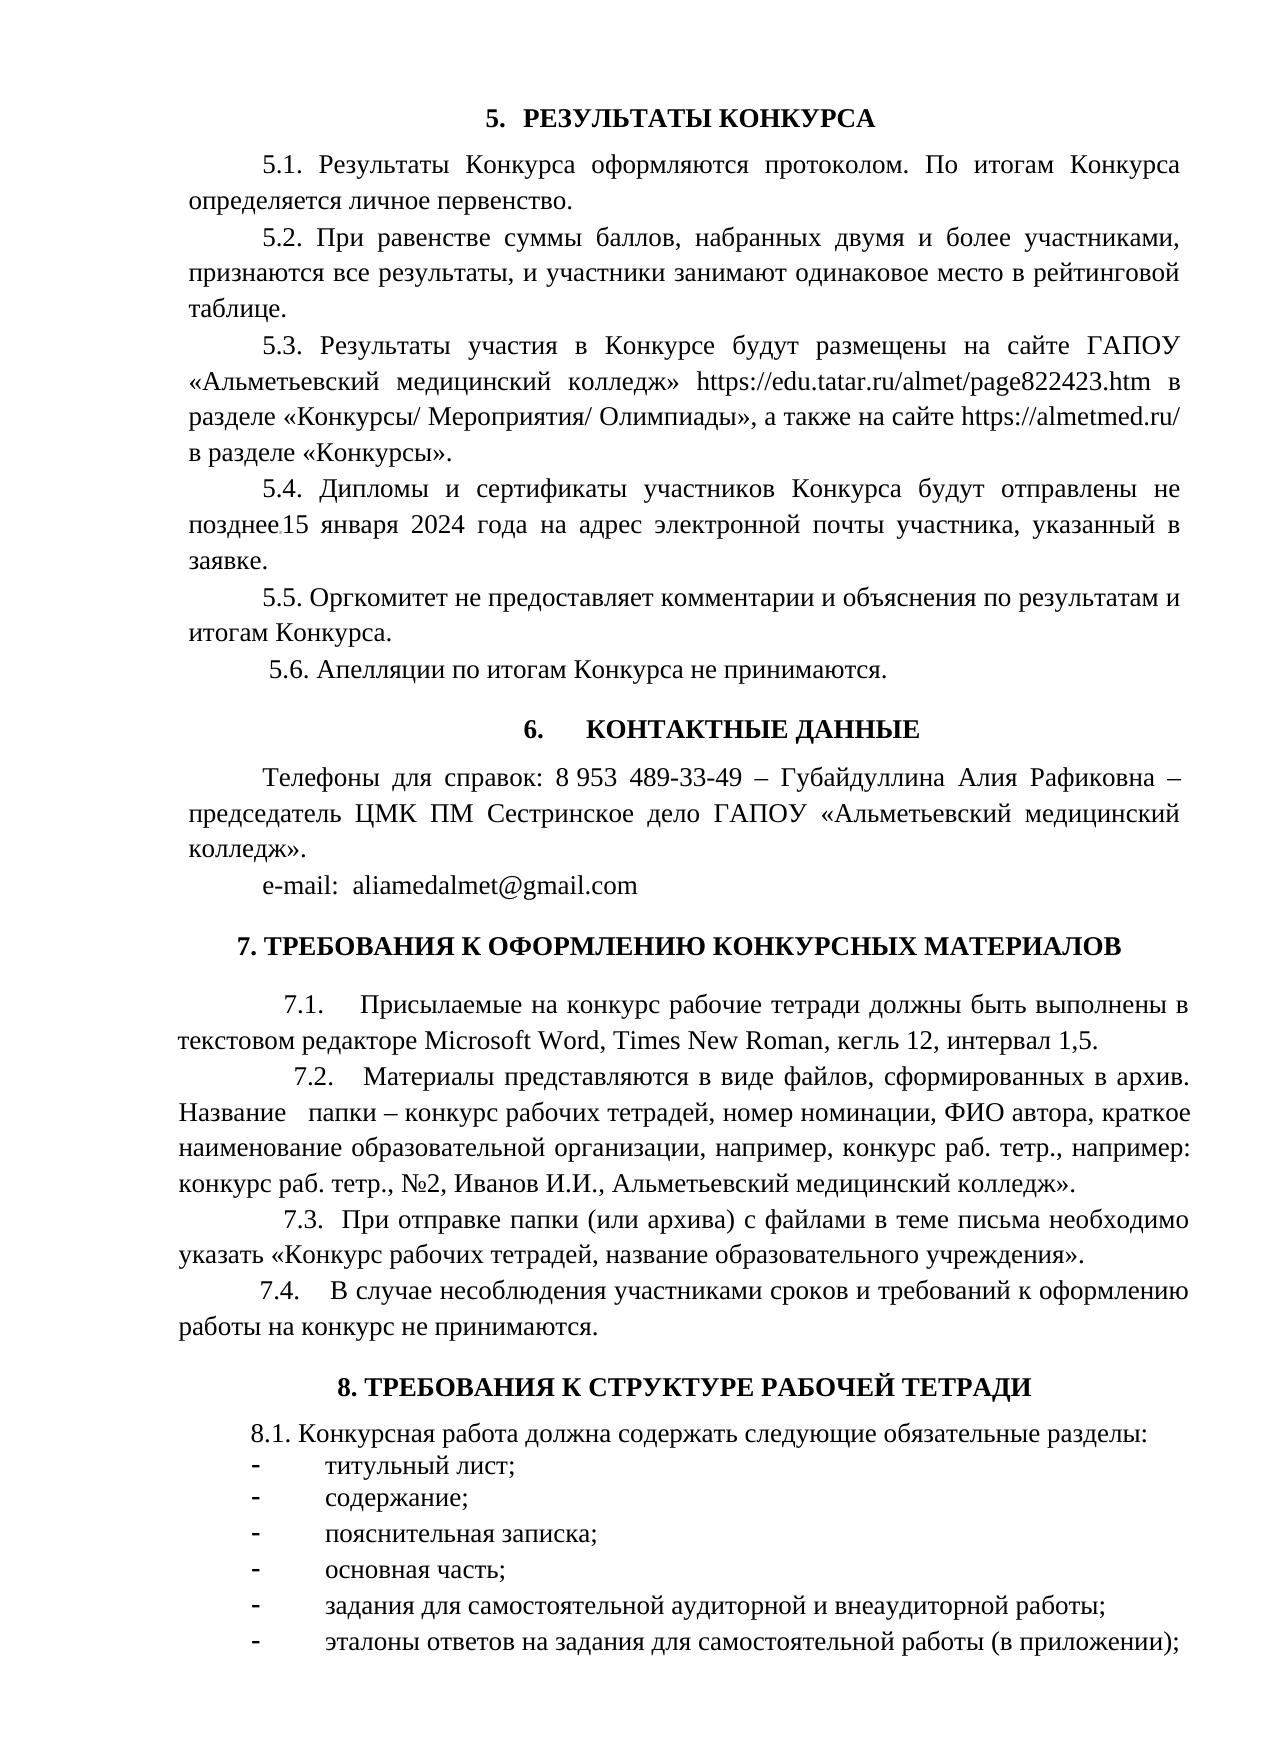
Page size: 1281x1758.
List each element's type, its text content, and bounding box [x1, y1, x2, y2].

text 7.1. Присылаемые на конкурс рабочие тетради должны быть выполнены в текстовом редакторе Microsoft Word, Times New Roman, кегль 12, интервал 1,5. [176, 988, 1192, 1055]
text 7.2. Материалы представляются в виде файлов, сформированных в архив. Название папки – конкурс рабочих тетрадей, номер номинации, ФИО автора, краткое наименование образовательной организации, например, конкурс раб. тетр., например: конкурс раб. тетр., №2, Иванов И.И., Альметьевский медицинский колледж». [177, 1060, 1192, 1198]
text 5.2. При равенстве суммы баллов, набранных двумя и более участниками, признаются все результаты, и участники занимают одинаковое место в рейтинговой таблице. [188, 221, 1181, 323]
text 8.1. Конкурсная работа должна содержать следующие обязательные разделы: [176, 1417, 1192, 1448]
text 5.6. Апелляции по итогам Конкурса не принимаются. [188, 653, 1181, 684]
subtitle РЕЗУЛЬТАТЫ КОНКУРСА [222, 102, 1140, 133]
text 5.4. Дипломы и сертификаты участников Конкурса будут отправлены не позднее15 января 2024 года на адрес электронной почты участника, указанный в заявке. [188, 473, 1181, 575]
list титульный лист; [177, 1449, 1192, 1481]
list задания для самостоятельной аудиторной и внеаудиторной работы; [177, 1589, 1192, 1621]
text 5.5. Оргкомитет не предоставляет комментарии и объяснения по результатам и итогам Конкурса. [188, 581, 1181, 647]
subtitle 7. ТРЕБОВАНИЯ К ОФОРМЛЕНИЮ КОНКУРСНЫХ МАТЕРИАЛОВ [177, 930, 1181, 961]
text e-mail: aliamedalmet@gmail.com [188, 869, 1181, 900]
text 8. ТРЕБОВАНИЯ К СТРУКТУРЕ РАБОЧЕЙ ТЕТРАДИ [177, 1371, 1192, 1402]
list содержание; [177, 1482, 1192, 1513]
list основная часть; [177, 1553, 1192, 1585]
text 7.3. При отправке папки (или архива) с файлами в теме письма необходимо указать «Конкурс рабочих тетрадей, название образовательного учреждения». [177, 1203, 1192, 1270]
text 6. КОНТАКТНЫЕ ДАННЫЕ [188, 714, 1181, 745]
text 5.1. Результаты Конкурса оформляются протоколом. По итогам Конкурса определяется личное первенство. [188, 148, 1181, 215]
list пояснительная записка; [177, 1517, 1192, 1549]
list эталоны ответов на задания для самостоятельной работы (в приложении); [177, 1625, 1192, 1657]
text Телефоны для справок: 8 953 489-33-49 – Губайдуллина Алия Рафиковна – председатель ЦМК ПМ Сестринское дело ГАПОУ «Альметьевский медицинский колледж». [188, 761, 1181, 864]
text 5.3. Результаты участия в Конкурсе будут размещены на сайте ГАПОУ «Альметьевский медицинский колледж» https://edu.tatar.ru/almet/page822423.htm в разделе «Конкурсы/ Мероприятия/ Олимпиады», а также на сайте https://almetmed.ru/ в разделе «Конкурсы». [188, 329, 1181, 467]
text 7.4. В случае несоблюдения участниками сроков и требований к оформлению работы на конкурс не принимаются. [177, 1274, 1192, 1341]
